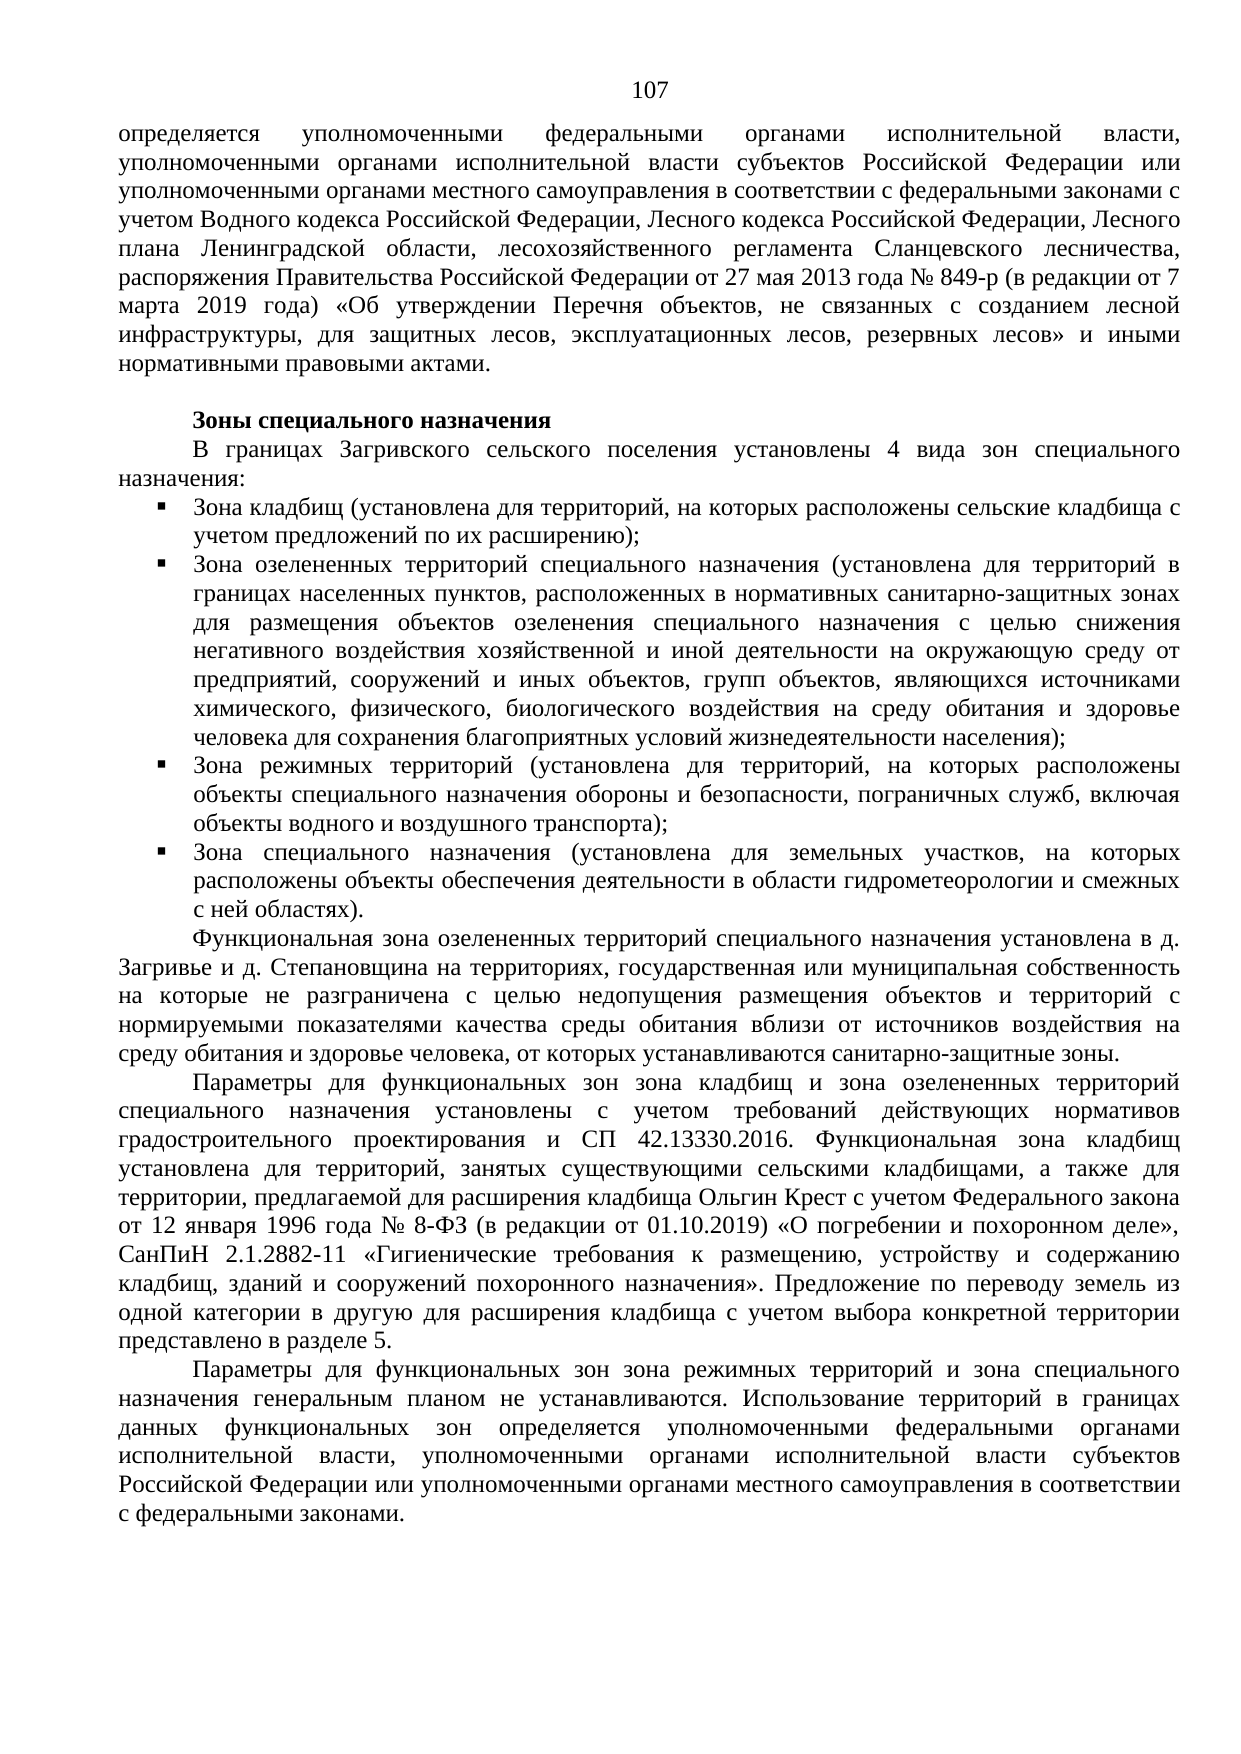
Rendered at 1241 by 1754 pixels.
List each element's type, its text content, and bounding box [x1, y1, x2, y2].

text Зоны специального назначения [118, 406, 1181, 434]
list Зона озелененных территорий специального назначения (установлена для территорий в границах населенных пунктов, расположенных в нормативных санитарно-защитных зонах для размещения объектов озеленения специального назначения с целью снижения негативного воздействия хозяйственной и иной деятельности на окружающую среду от предприятий, сооружений и иных объектов, групп объектов, являющихся источниками химического, физического, биологического воздействия на среду обитания и здоровье человека для сохранения благоприятных условий жизнедеятельности населения); [156, 549, 1181, 751]
text Параметры для функциональных зон зона режимных территорий и зона специального назначения генеральным планом не устанавливаются. Использование территорий в границах данных функциональных зон определяется уполномоченными федеральными органами исполнительной власти, уполномоченными органами исполнительной власти субъектов Российской Федерации или уполномоченными органами местного самоуправления в соответствии с федеральными законами. [118, 1354, 1181, 1527]
text Параметры для функциональных зон зона кладбищ и зона озелененных территорий специального назначения установлены с учетом требований действующих нормативов градостроительного проектирования и СП 42.13330.2016. Функциональная зона кладбищ установлена для территорий, занятых существующими сельскими кладбищами, а также для территории, предлагаемой для расширения кладбища Ольгин Крест с учетом Федерального закона от 12 января 1996 года № 8-ФЗ (в редакции от 01.10.2019) «О погребении и похоронном деле», СанПиН 2.1.2882-11 «Гигиенические требования к размещению, устройству и содержанию кладбищ, зданий и сооружений похоронного назначения». Предложение по переводу земель из одной категории в другую для расширения кладбища с учетом выбора конкретной территории представлено в разделе 5. [118, 1067, 1181, 1354]
text В границах Загривского сельского поселения установлены 4 вида зон специального назначения: [118, 434, 1181, 492]
list Зона режимных территорий (установлена для территорий, на которых расположены объекты специального назначения обороны и безопасности, пограничных служб, включая объекты водного и воздушного транспорта); [156, 751, 1181, 837]
list Зона кладбищ (установлена для территорий, на которых расположены сельские кладбища с учетом предложений по их расширению); [156, 492, 1181, 549]
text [118, 118, 1181, 377]
text Функциональная зона озелененных территорий специального назначения установлена в д. Загривье и д. Степановщина на территориях, государственная или муниципальная собственность на которые не разграничена с целью недопущения размещения объектов и территорий с нормируемыми показателями качества среды обитания вблизи от источников воздействия на среду обитания и здоровье человека, от которых устанавливаются санитарно-защитные зоны. [118, 923, 1181, 1067]
list Зона специального назначения (установлена для земельных участков, на которых расположены объекты обеспечения деятельности в области гидрометеорологии и смежных с ней областях). [156, 837, 1181, 923]
